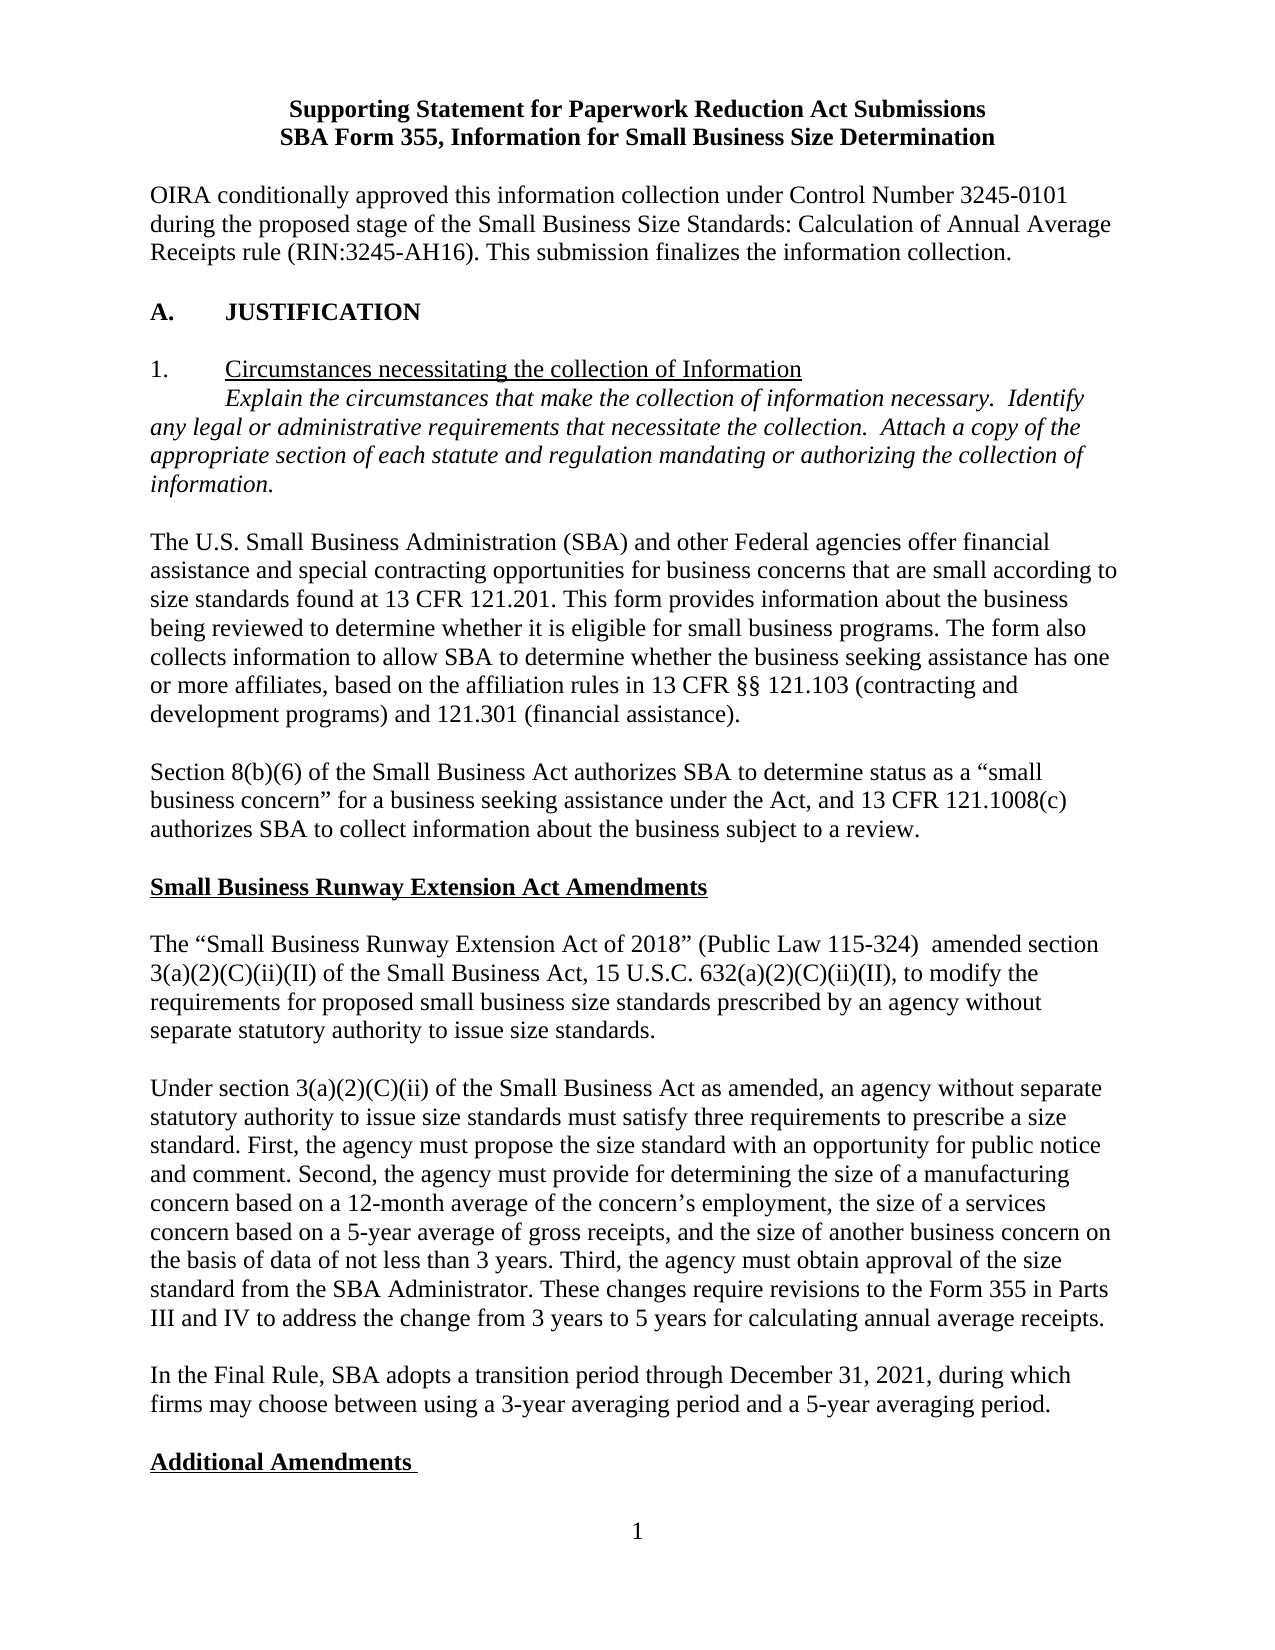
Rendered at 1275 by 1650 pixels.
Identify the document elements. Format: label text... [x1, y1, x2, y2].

text Additional Amendments [150, 1447, 1125, 1476]
text A. JUSTIFICATION [150, 297, 1125, 326]
text Supporting Statement for Paperwork Reduction Act Submissions [150, 94, 1125, 122]
text Section 8(b)(6) of the Small Business Act authorizes SBA to determine status as a “small business concern” for a business seeking assistance under the Act, and 13 CFR 121.1008(c) authorizes SBA to collect information about the business subject to a review. [150, 757, 1125, 843]
text Under section 3(a)(2)(C)(ii) of the Small Business Act as amended, an agency without separate statutory authority to issue size standards must satisfy three requirements to prescribe a size standard. First, the agency must propose the size standard with an opportunity for public notice and comment. Second, the agency must provide for determining the size of a manufacturing concern based on a 12-month average of the concern’s employment, the size of a services concern based on a 5-year average of gross receipts, and the size of another business concern on the basis of data of not less than 3 years. Third, the agency must obtain approval of the size standard from the SBA Administrator. These changes require revisions to the Form 355 in Parts III and IV to address the change from 3 years to 5 years for calculating annual average receipts. [150, 1073, 1125, 1332]
text In the Final Rule, SBA adopts a transition period through December 31, 2021, during which firms may choose between using a 3-year averaging period and a 5-year averaging period. [150, 1361, 1125, 1418]
text SBA Form 355, Information for Small Business Size Determination [150, 122, 1125, 151]
text The U.S. Small Business Administration (SBA) and other Federal agencies offer financial assistance and special contracting opportunities for business concerns that are small according to size standards found at 13 CFR 121.201. This form provides information about the business being reviewed to determine whether it is eligible for small business programs. The form also collects information to allow SBA to determine whether the business seeking assistance has one or more affiliates, based on the affiliation rules in 13 CFR §§ 121.103 (contracting and development programs) and 121.301 (financial assistance). [150, 527, 1125, 728]
text The “Small Business Runway Extension Act of 2018” (Public Law 115-324) amended section 3(a)(2)(C)(ii)(II) of the Small Business Act, 15 U.S.C. 632(a)(2)(C)(ii)(II), to modify the requirements for proposed small business size standards prescribed by an agency without separate statutory authority to issue size standards. [150, 929, 1125, 1044]
text OIRA conditionally approved this information collection under Control Number 3245-0101 during the proposed stage of the Small Business Size Standards: Calculation of Annual Average Receipts rule (RIN:3245-AH16). This submission finalizes the information collection. [150, 180, 1125, 266]
text Small Business Runway Extension Act Amendments [150, 872, 1125, 901]
text 1. Circumstances necessitating the collection of Information [150, 354, 1125, 383]
text Explain the circumstances that make the collection of information necessary. Identify any legal or administrative requirements that necessitate the collection. Attach a copy of the appropriate section of each statute and regulation mandating or authorizing the collection of information. [150, 383, 1125, 498]
